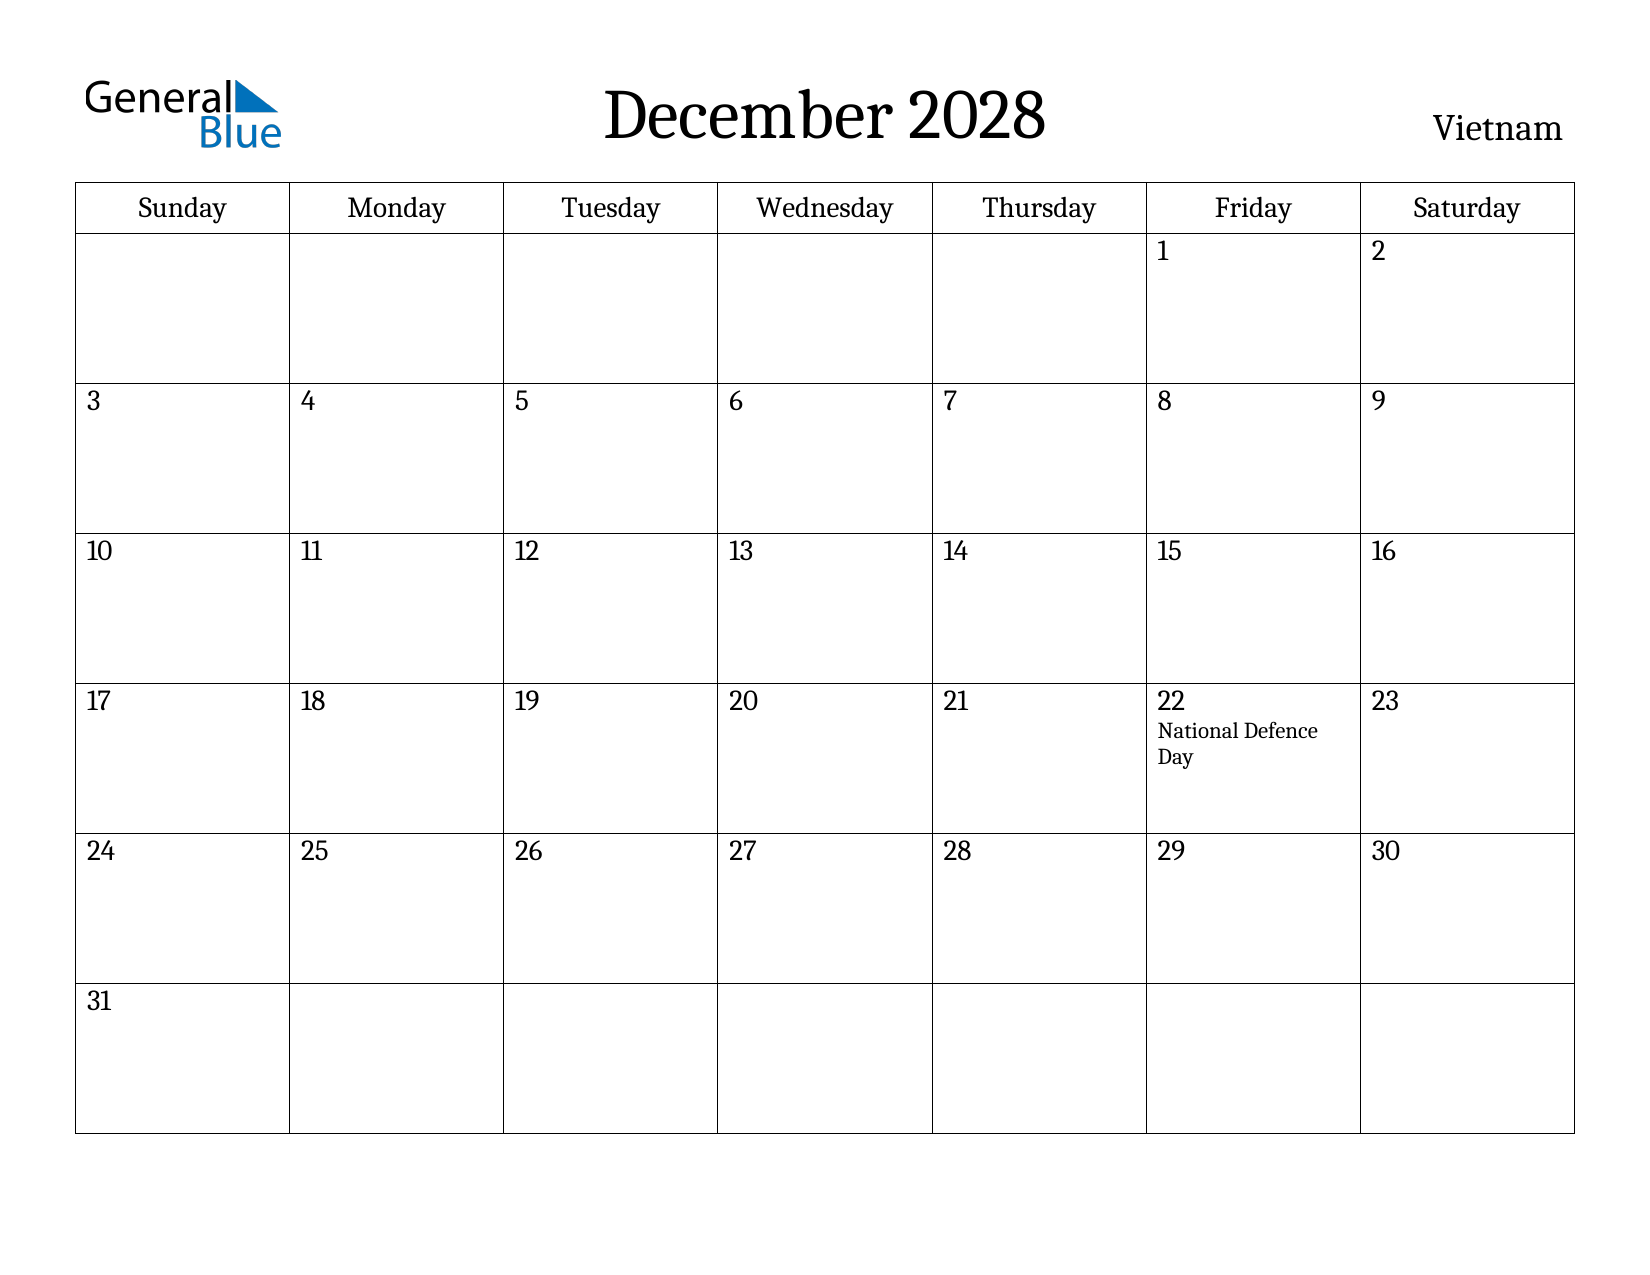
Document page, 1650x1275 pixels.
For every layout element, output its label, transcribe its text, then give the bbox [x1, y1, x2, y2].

table_cell [76, 1018, 289, 1133]
table_cell [76, 567, 289, 683]
table_cell 5 [504, 384, 717, 417]
table_cell [290, 984, 503, 1017]
table_cell National Defence Day [1147, 717, 1360, 833]
table_cell [1147, 267, 1360, 383]
table_cell 23 [1361, 684, 1574, 717]
table_cell Sunday [76, 183, 289, 233]
table_cell [718, 717, 932, 833]
table_cell [1147, 868, 1360, 983]
table_cell [933, 984, 1146, 1017]
table_cell 12 [504, 534, 717, 567]
table_cell 4 [290, 384, 503, 417]
table_cell 14 [933, 534, 1146, 567]
table_cell [718, 417, 932, 533]
table_cell 19 [504, 684, 717, 717]
table_cell 17 [76, 684, 289, 717]
table_cell Monday [290, 183, 503, 233]
table_cell 11 [290, 534, 503, 567]
table_cell 16 [1361, 534, 1574, 567]
table_cell 20 [718, 684, 932, 717]
table_cell 25 [290, 834, 503, 867]
table_cell [290, 1018, 503, 1133]
table_cell [290, 417, 503, 533]
table_cell 18 [290, 684, 503, 717]
table_cell 24 [76, 834, 289, 867]
table_cell [933, 417, 1146, 533]
table_cell [76, 717, 289, 833]
table_cell [1147, 417, 1360, 533]
table_header Vietnam [1146, 75, 1574, 182]
table_cell 15 [1147, 534, 1360, 567]
table_cell 2 [1361, 234, 1574, 267]
table_cell [1361, 267, 1574, 383]
table_cell Wednesday [718, 183, 932, 233]
table_cell [718, 984, 932, 1017]
table_cell Saturday [1361, 183, 1574, 233]
table_cell [76, 234, 289, 267]
table_cell [1361, 868, 1574, 983]
table_cell [504, 1018, 717, 1133]
table_cell 6 [718, 384, 932, 417]
table_cell Tuesday [504, 183, 717, 233]
table_cell [1361, 1018, 1574, 1133]
table_header December 2028 [504, 75, 1146, 182]
table_cell 28 [933, 834, 1146, 867]
table_cell 1 [1147, 234, 1360, 267]
table_cell 8 [1147, 384, 1360, 417]
table_cell 27 [718, 834, 932, 867]
table_cell 13 [718, 534, 932, 567]
table_cell [504, 868, 717, 983]
table_cell [290, 234, 503, 267]
table_cell [718, 1018, 932, 1133]
table_cell 30 [1361, 834, 1574, 867]
table_cell [1147, 567, 1360, 683]
table_cell 31 [76, 984, 289, 1017]
table_cell [933, 234, 1146, 267]
table_cell [504, 417, 717, 533]
table_cell 7 [933, 384, 1146, 417]
table_cell 3 [76, 384, 289, 417]
table_cell Thursday [933, 183, 1146, 233]
table_cell [933, 267, 1146, 383]
table_cell [718, 868, 932, 983]
table_cell 10 [76, 534, 289, 567]
table_cell [76, 868, 289, 983]
table_cell [1361, 717, 1574, 833]
picture [86, 80, 281, 148]
table_cell [933, 717, 1146, 833]
table_cell [504, 267, 717, 383]
table_cell [718, 267, 932, 383]
table_cell 26 [504, 834, 717, 867]
table_cell [76, 417, 289, 533]
table_cell [290, 567, 503, 683]
table_cell [1147, 1018, 1360, 1133]
table_cell [504, 567, 717, 683]
table_cell [1147, 984, 1360, 1017]
table_cell [718, 234, 932, 267]
table_cell Friday [1147, 183, 1360, 233]
table_cell 22 [1147, 684, 1360, 717]
table_cell [933, 567, 1146, 683]
table_cell [1361, 417, 1574, 533]
table_cell [504, 234, 717, 267]
table_cell [76, 267, 289, 383]
table_cell [290, 267, 503, 383]
table_cell [933, 868, 1146, 983]
table_cell [1361, 567, 1574, 683]
table_cell [290, 717, 503, 833]
table_cell 29 [1147, 834, 1360, 867]
table_cell 9 [1361, 384, 1574, 417]
table_cell [504, 984, 717, 1017]
table_cell [290, 868, 503, 983]
table_cell [718, 567, 932, 683]
table_header [76, 75, 503, 182]
table_cell [933, 1018, 1146, 1133]
table_cell 21 [933, 684, 1146, 717]
table_cell [504, 717, 717, 833]
table_cell [1361, 984, 1574, 1017]
